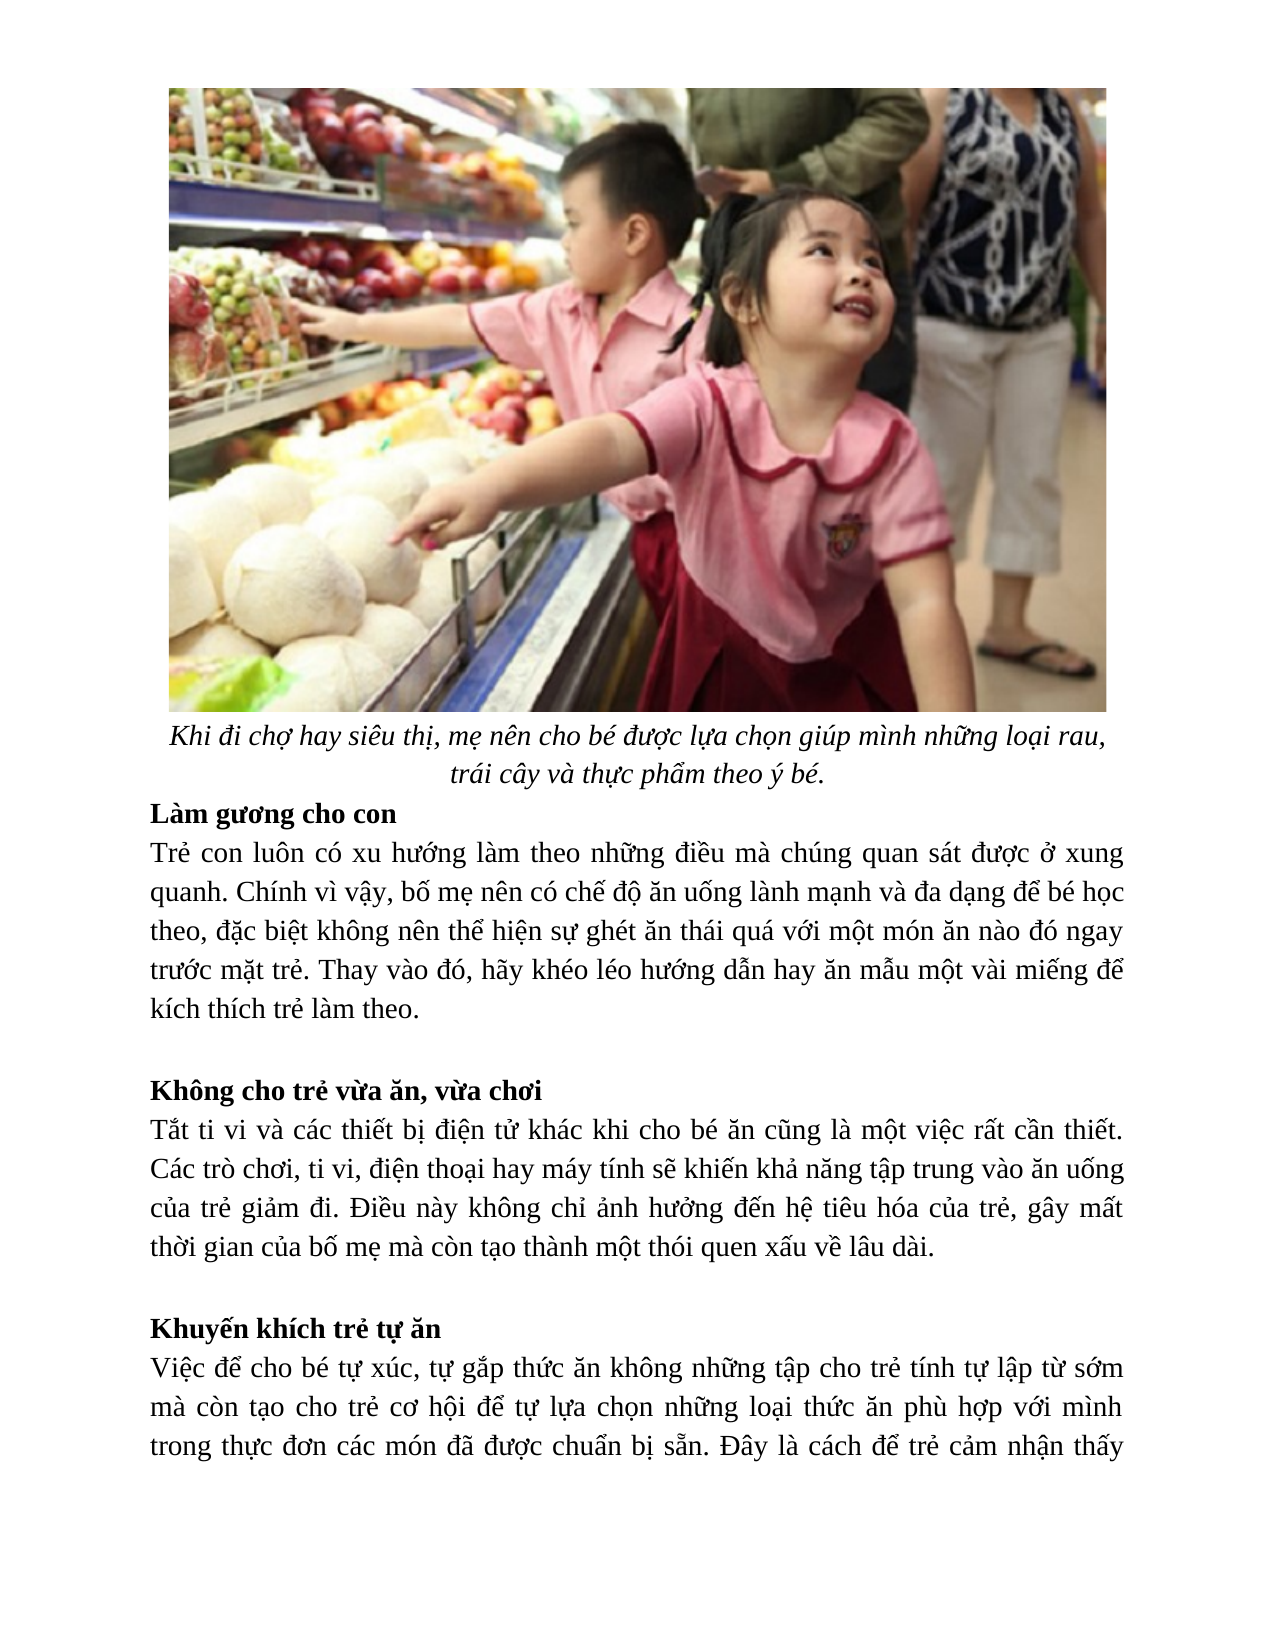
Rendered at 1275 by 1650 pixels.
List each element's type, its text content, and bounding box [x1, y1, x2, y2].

picture [168, 88, 1107, 712]
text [150, 1344, 1125, 1462]
text Trẻ con luôn có xu hướng làm theo những điều mà chúng quan sát được ở xung quanh. Chính vì vậy, bố mẹ nên có chế độ ăn uống lành mạnh và đa dạng để bé học theo, đặc biệt không nên thể hiện sự ghét ăn thái quá với một món ăn nào đó ngay trước mặt trẻ. Thay vào đó, hãy khéo léo hướng dẫn hay ăn mẫu một vài miếng để kích thích trẻ làm theo. [150, 829, 1125, 1024]
text Tắt ti vi và các thiết bị điện tử khác khi cho bé ăn cũng là một việc rất cần thiết. Các trò chơi, ti vi, điện thoại hay máy tính sẽ khiến khả năng tập trung vào ăn uống của trẻ giảm đi. Điều này không chỉ ảnh hưởng đến hệ tiêu hóa của trẻ, gây mất thời gian của bố mẹ mà còn tạo thành một thói quen xấu về lâu dài. [150, 1106, 1125, 1263]
text Không cho trẻ vừa ăn, vừa chơi [150, 1067, 1125, 1106]
text Khi đi chợ hay siêu thị, mẹ nên cho bé được lựa chọn giúp mình những loại rau, trái cây và thực phẩm theo ý bé. [150, 712, 1125, 790]
text Làm gương cho con [150, 790, 1125, 829]
text Khuyến khích trẻ tự ăn [150, 1306, 1125, 1344]
